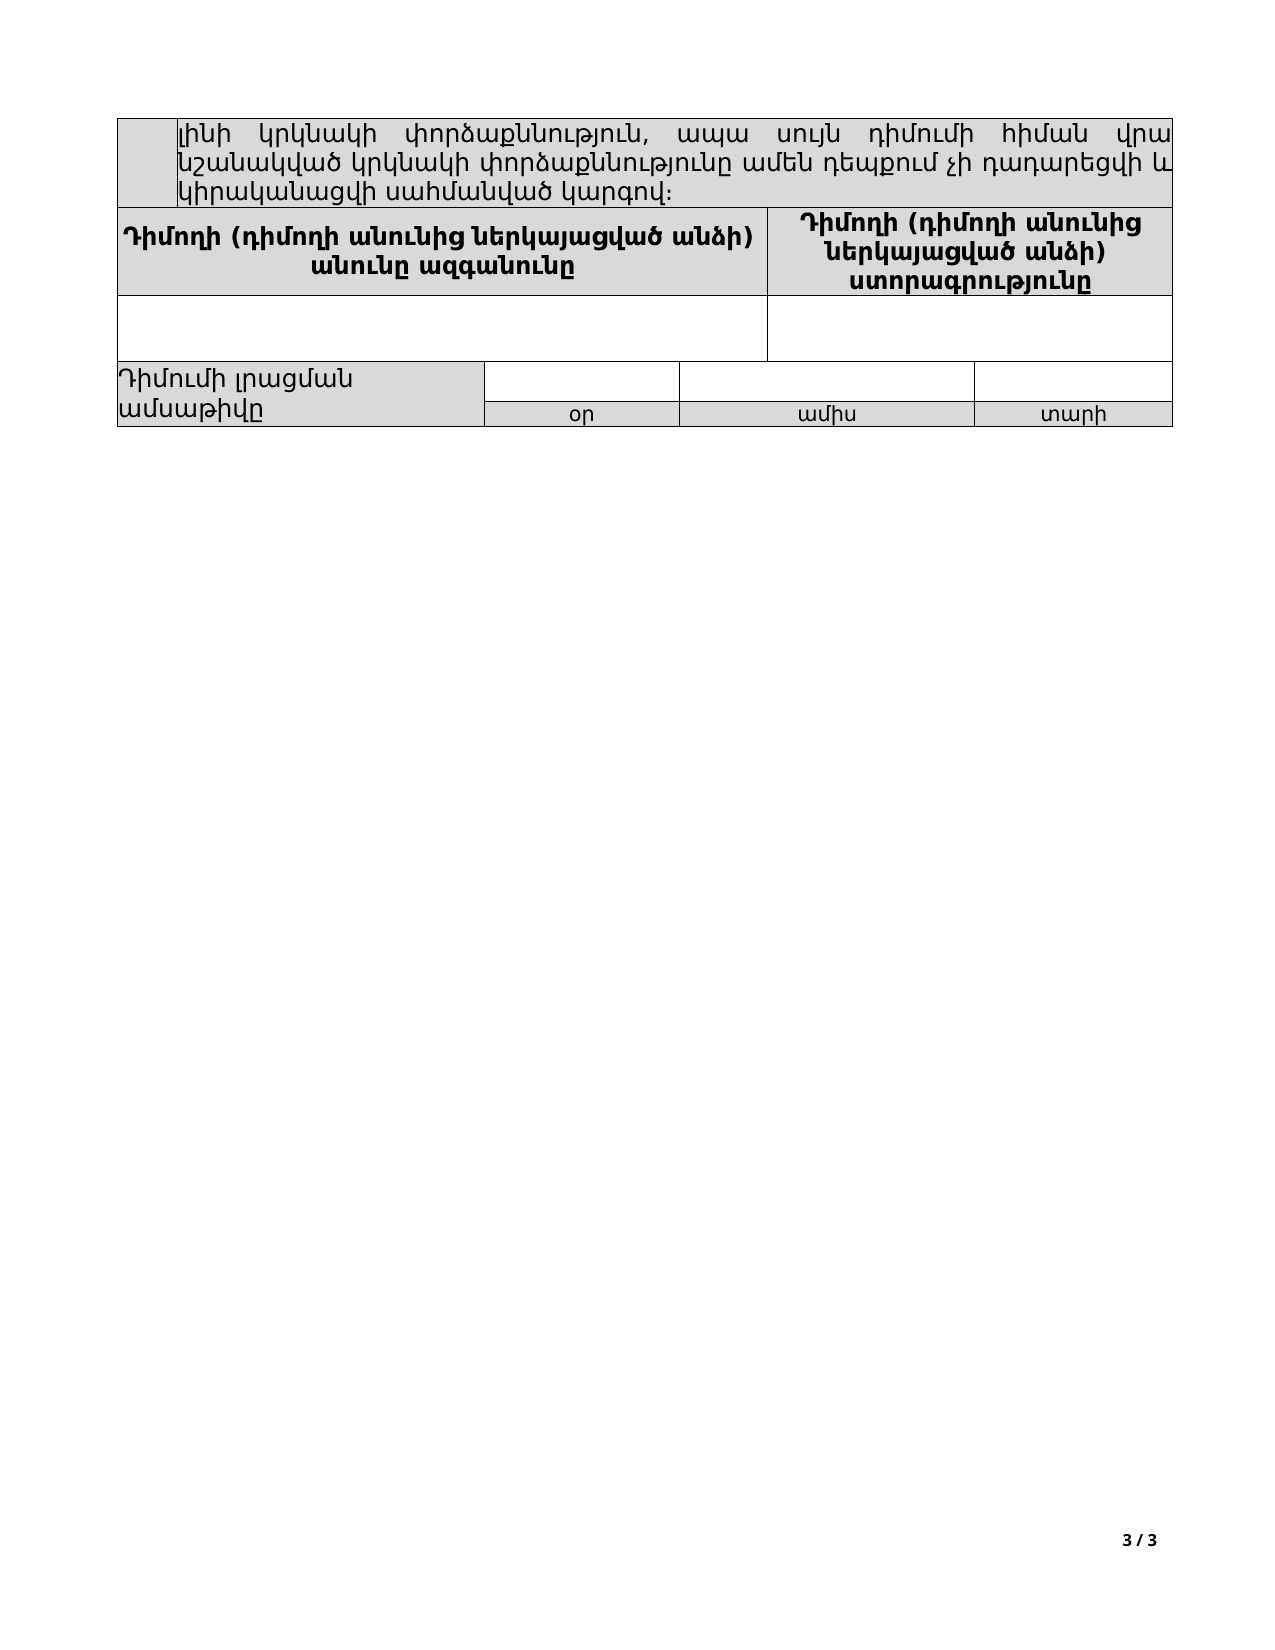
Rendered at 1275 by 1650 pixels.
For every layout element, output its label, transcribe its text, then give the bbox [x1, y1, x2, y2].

table_cell [768, 296, 1172, 361]
table_cell Դիմումի լրացման ամսաթիվը [118, 362, 484, 426]
table_cell Դիմողի (դիմողի անունից ներկայացված անձի) անունը ազգանունը [118, 208, 767, 295]
table_cell [975, 362, 1172, 401]
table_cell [178, 119, 1172, 207]
table_cell 7.6. [118, 119, 177, 207]
table_cell [118, 296, 767, 361]
table_cell Դիմողի (դիմողի անունից ներկայացված անձի) ստորագրությունը [768, 208, 1172, 295]
table_cell ամիս [680, 402, 974, 426]
table_cell օր [485, 402, 679, 426]
table_cell տարի [975, 402, 1172, 426]
table_cell [485, 362, 679, 401]
table_cell [680, 362, 974, 401]
